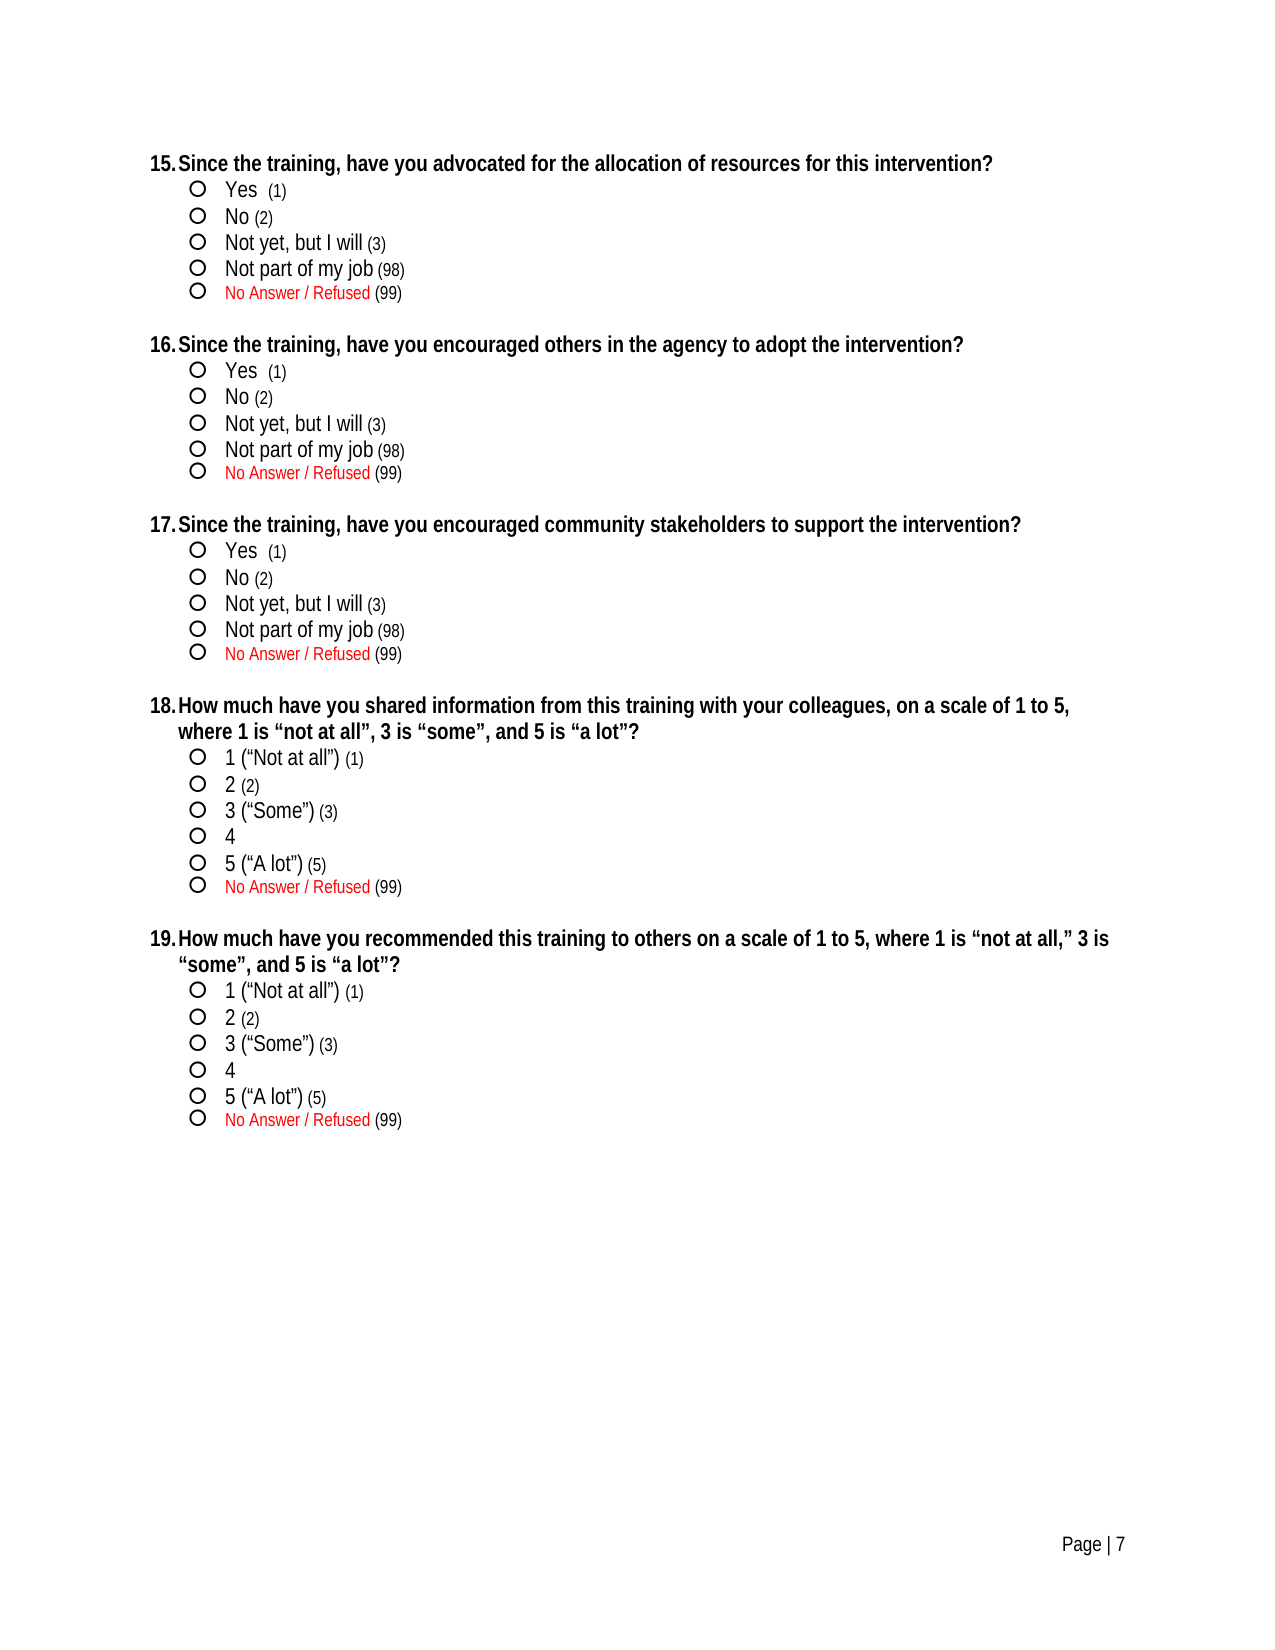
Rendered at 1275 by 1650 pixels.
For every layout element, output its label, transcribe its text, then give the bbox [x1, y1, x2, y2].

list 1 (“Not at all”) (1) [187, 977, 1125, 1004]
list Since the training, have you advocated for the allocation of resources for this intervention? [150, 150, 1125, 176]
list Yes (1) [187, 176, 1125, 203]
list No Answer / Refused (99) [187, 643, 1125, 665]
list 4 [187, 823, 1125, 850]
list How much have you shared information from this training with your colleagues, on a scale of 1 to 5, where 1 is “not at all”, 3 is “some”, and 5 is “a lot”? [150, 692, 1125, 744]
list No Answer / Refused (99) [187, 462, 1125, 485]
list Not part of my job (98) [187, 436, 1125, 462]
list No (2) [187, 383, 1125, 409]
list No Answer / Refused (99) [187, 282, 1125, 304]
list No Answer / Refused (99) [187, 1109, 1125, 1132]
list 2 (2) [187, 771, 1125, 797]
list Not yet, but I will (3) [187, 590, 1125, 616]
list 3 (“Some”) (3) [187, 797, 1125, 823]
list Not yet, but I will (3) [187, 229, 1125, 255]
list How much have you recommended this training to others on a scale of 1 to 5, where 1 is “not at all,” 3 is “some”, and 5 is “a lot”? [150, 925, 1125, 977]
list No (2) [187, 203, 1125, 229]
list Not part of my job (98) [187, 255, 1125, 282]
list 4 [187, 1057, 1125, 1083]
list Yes (1) [187, 357, 1125, 383]
list Not yet, but I will (3) [187, 409, 1125, 436]
list Since the training, have you encouraged community stakeholders to support the intervention? [150, 511, 1125, 537]
list 2 (2) [187, 1004, 1125, 1030]
list No (2) [187, 564, 1125, 590]
list Not part of my job (98) [187, 616, 1125, 643]
list No Answer / Refused (99) [187, 876, 1125, 898]
list Yes (1) [187, 537, 1125, 564]
list 1 (“Not at all”) (1) [187, 744, 1125, 771]
list 5 (“A lot”) (5) [187, 850, 1125, 876]
list 3 (“Some”) (3) [187, 1030, 1125, 1057]
list Since the training, have you encouraged others in the agency to adopt the intervention? [150, 331, 1125, 357]
list 5 (“A lot”) (5) [187, 1083, 1125, 1109]
